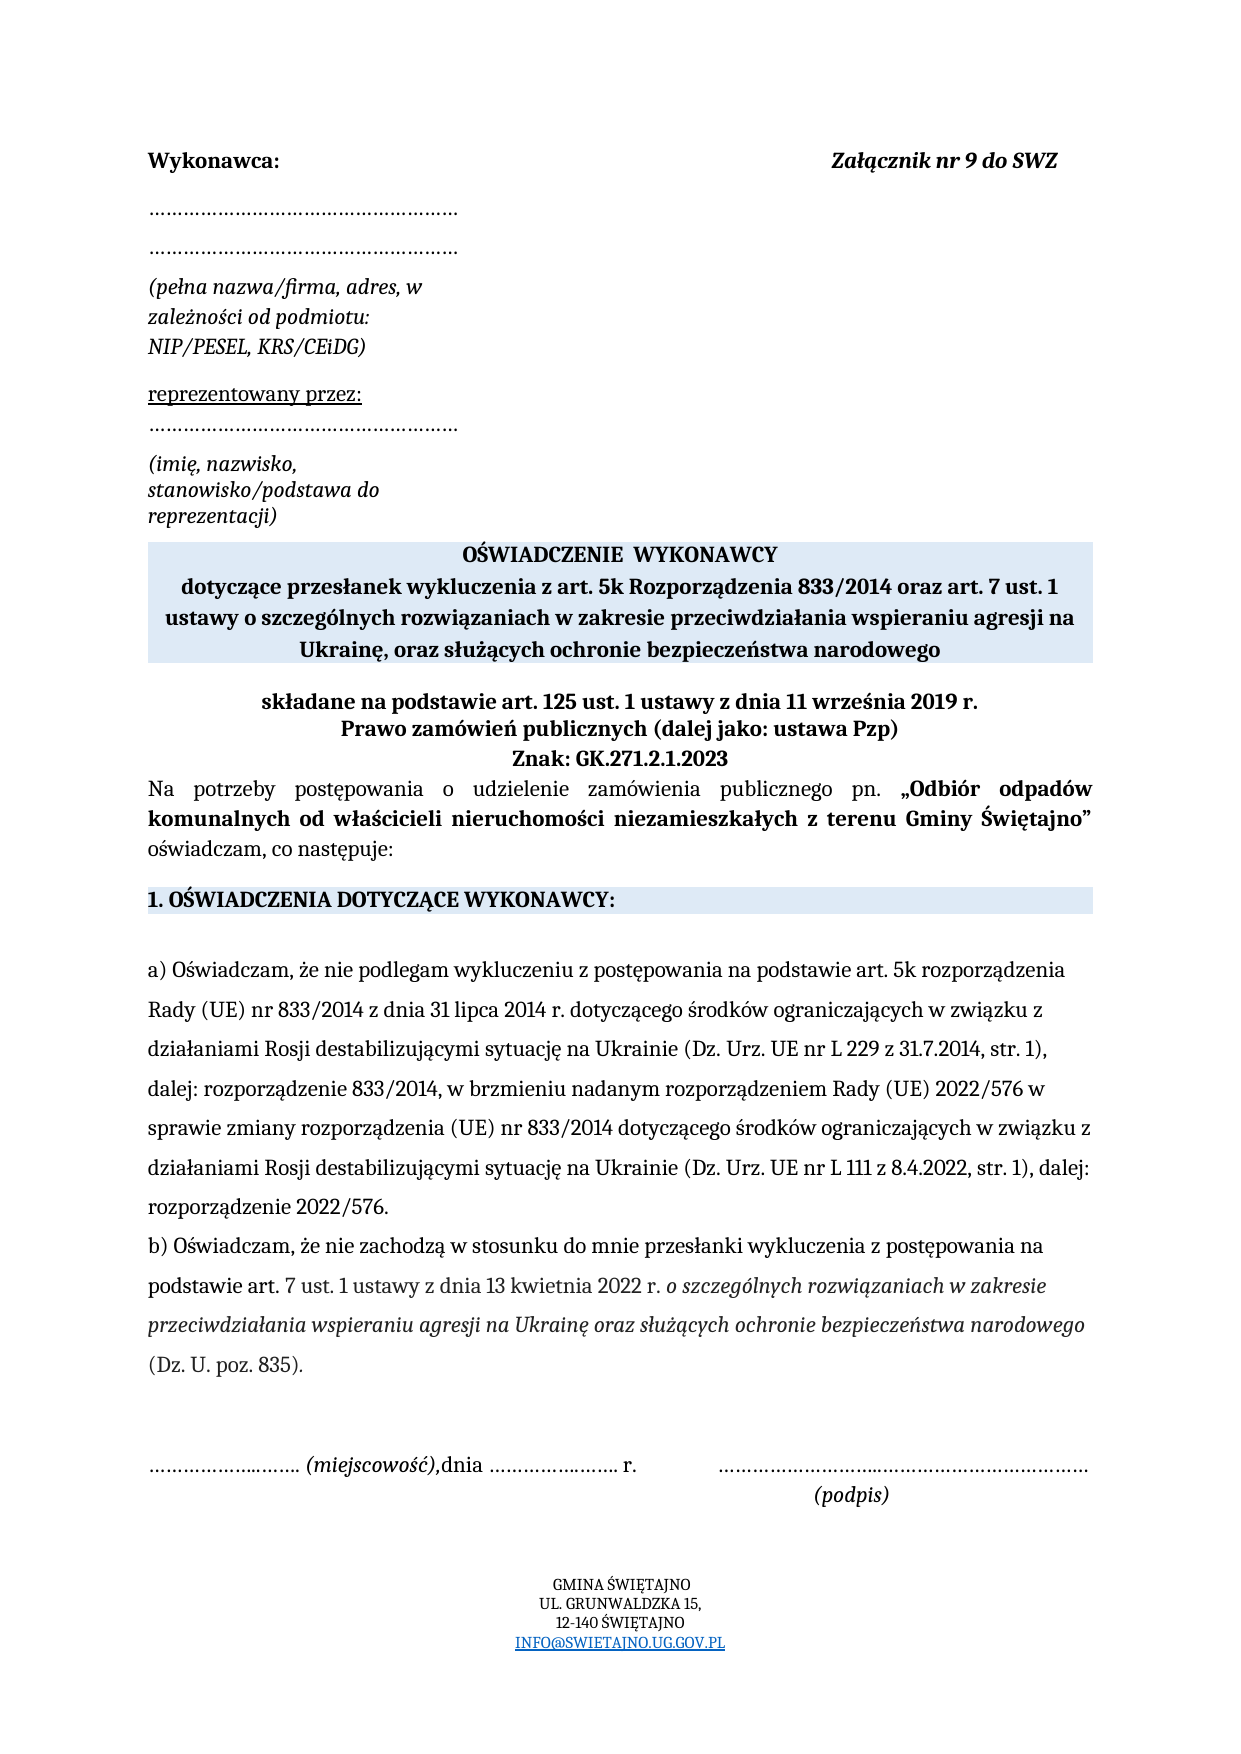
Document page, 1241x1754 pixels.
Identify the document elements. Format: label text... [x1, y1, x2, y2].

text ……………………………………………………………………………………………… [148, 194, 472, 260]
text 1. OŚWIADCZENIA DOTYCZĄCE WYKONAWCY: [148, 887, 1093, 914]
text Na potrzeby postępowania o udzielenie zamówienia publicznego pn. „Odbiór odpadów komunalnych od właścicieli nieruchomości niezamieszkałych z terenu Gminy Świętajno” oświadczam, co następuje: [148, 776, 1093, 863]
text reprezentowany przez: [148, 381, 1093, 407]
text b) Oświadczam, że nie zachodzą w stosunku do mnie przesłanki wykluczenia z postępowania na podstawie art. 7 ust. 1 ustawy z dnia 13 kwietnia 2022 r. o szczególnych rozwiązaniach w zakresie przeciwdziałania wspieraniu agresji na Ukrainę oraz służących ochronie bezpieczeństwa narodowego (Dz. U. poz. 835). [148, 1233, 1093, 1378]
text ……………………………………………… [148, 411, 472, 437]
text (podpis) [679, 1482, 1093, 1508]
text a) Oświadczam, że nie podlegam wykluczeniu z postępowania na podstawie art. 5k rozporządzenia Rady (UE) nr 833/2014 z dnia 31 lipca 2014 r. dotyczącego środków ograniczających w związku z działaniami Rosji destabilizującymi sytuację na Ukrainie (Dz. Urz. UE nr L 229 z 31.7.2014, str. 1), dalej: rozporządzenie 833/2014, w brzmieniu nadanym rozporządzeniem Rady (UE) 2022/576 w sprawie zmiany rozporządzenia (UE) nr 833/2014 dotyczącego środków ograniczających w związku z działaniami Rosji destabilizującymi sytuację na Ukrainie (Dz. Urz. UE nr L 111 z 8.4.2022, str. 1), dalej: rozporządzenie 2022/576. [148, 957, 1093, 1220]
text (imię, nazwisko, stanowisko/podstawa do reprezentacji) [148, 450, 472, 529]
text Wykonawca: Załącznik nr 9 do SWZ [148, 148, 1093, 174]
text Prawo zamówień publicznych (dalej jako: ustawa Pzp) [148, 715, 1093, 742]
text ………………..……. (miejscowość),dnia …………….……. r. ………………………..……………………………… [148, 1452, 1093, 1478]
text (pełna nazwa/firma, adres, w zależności od podmiotu: NIP/PESEL, KRS/CEiDG) [148, 273, 472, 360]
text Znak: GK.271.2.1.2023 [148, 746, 1093, 772]
text składane na podstawie art. 125 ust. 1 ustawy z dnia 11 września 2019 r. [148, 689, 1093, 715]
text OŚWIADCZENIE WYKONAWCY dotyczące przesłanek wykluczenia z art. 5k Rozporządzenia 833/2014 oraz art. 7 ust. 1 ustawy o szczególnych rozwiązaniach w zakresie przeciwdziałania wspieraniu agresji na Ukrainę, oraz służących ochronie bezpieczeństwa narodowego [148, 542, 1093, 663]
